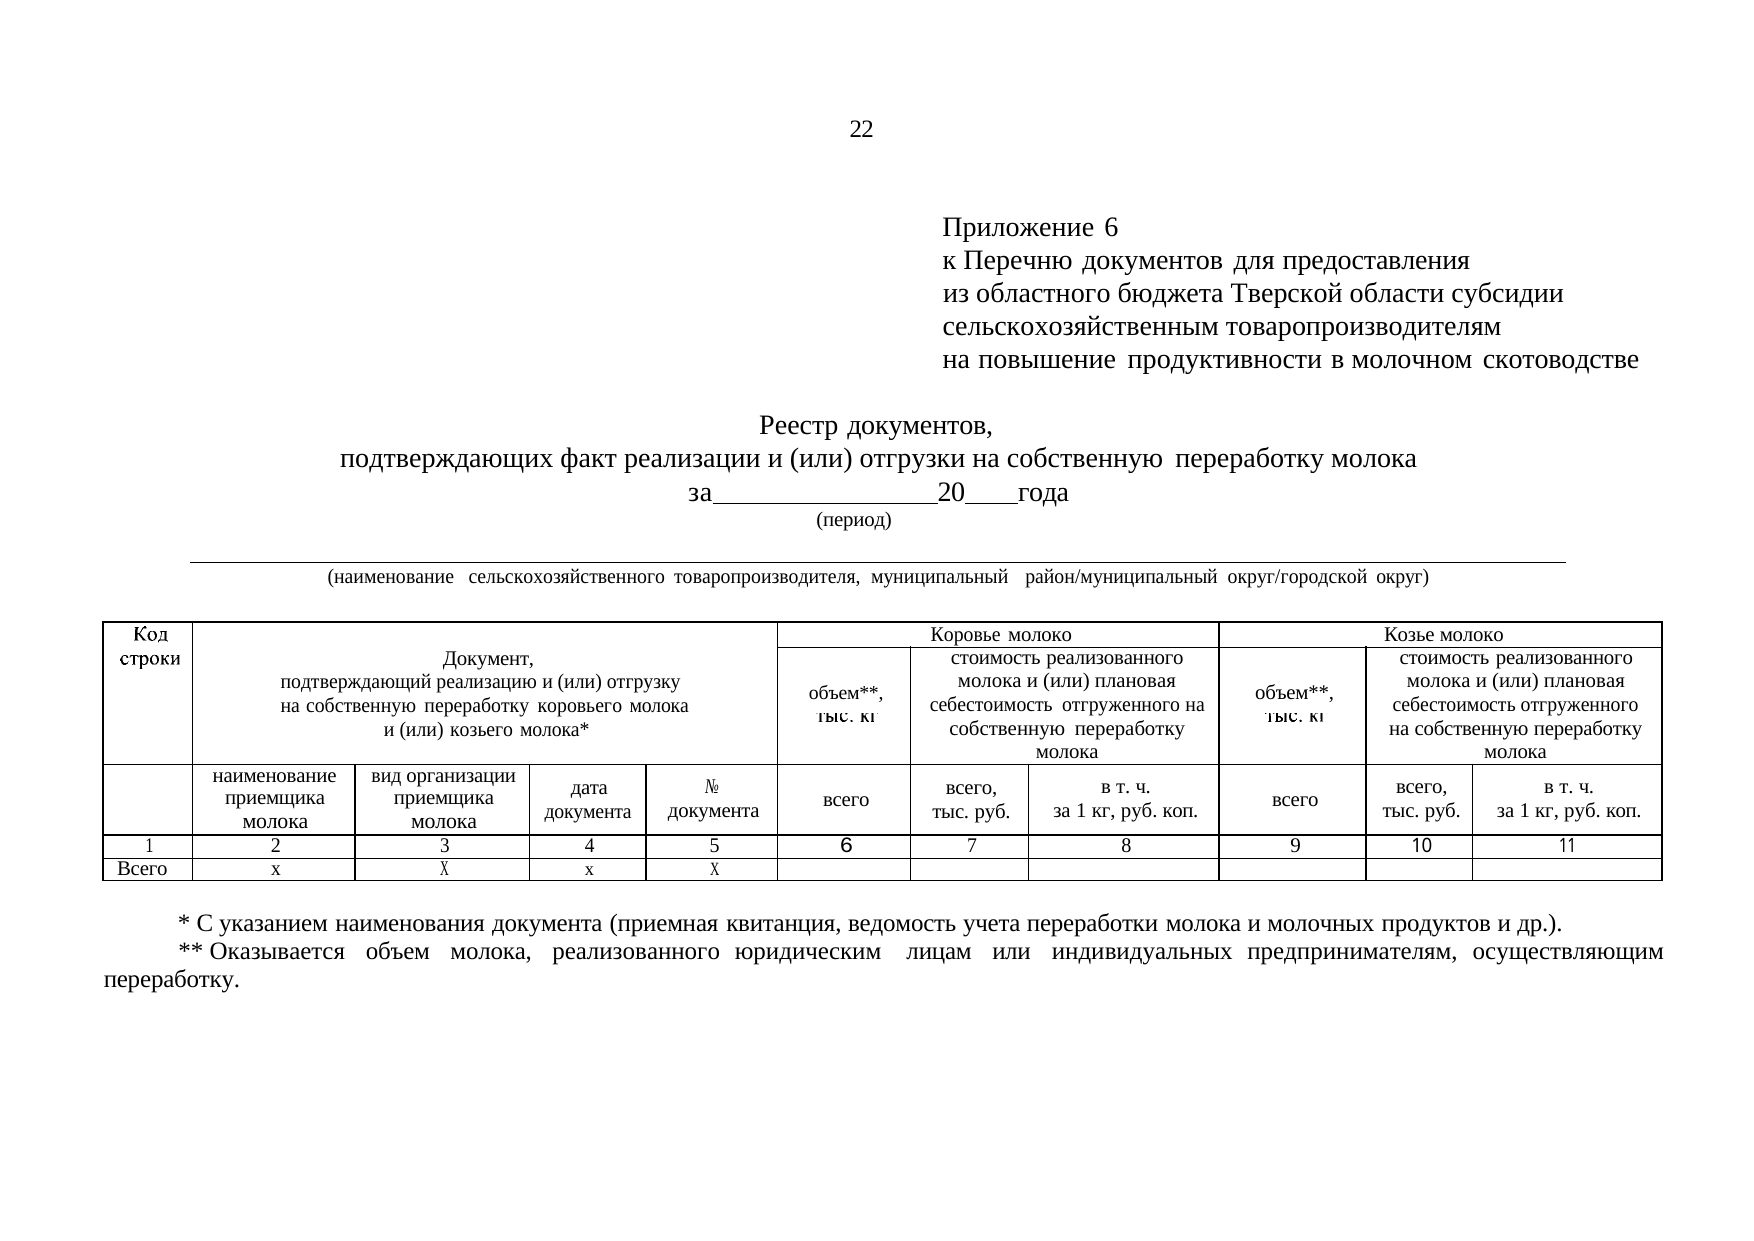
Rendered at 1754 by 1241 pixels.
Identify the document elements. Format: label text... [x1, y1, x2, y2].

table_cell вид организации приемщика молока [356, 765, 529, 834]
table_cell 11 [1473, 836, 1661, 857]
table_cell объем**, [778, 648, 910, 763]
table_cell Вceгo [104, 859, 192, 879]
table_cell наименование приемщика молока [193, 765, 354, 834]
table_cell 4 [530, 836, 645, 857]
table_cell дата документа [530, 765, 645, 834]
table_cell 7 [911, 836, 1028, 857]
table_cell 10 [1367, 836, 1472, 857]
picture [1265, 713, 1327, 722]
table_cell всего [778, 765, 910, 834]
text на повышение продуктивности в молочном скотоводстве [942, 342, 1685, 374]
picture [120, 626, 180, 669]
table_cell в т. ч. за 1 кг, руб. коп. [1473, 765, 1661, 834]
text * С указанием наименования документа (приемная квитанция, ведомость учета переработки молока и молочных продуктов и др.). [178, 908, 1685, 937]
table_cell 9 [1220, 836, 1365, 857]
table_cell стоимость реализованного молока и (или) плановая себестоимость отгруженного на собственную переработку молока [1367, 648, 1661, 763]
table_cell Х [356, 859, 529, 879]
table_cell 1 [104, 836, 192, 857]
table_header Козье молоко [1220, 623, 1661, 646]
text Приложение 6 [942, 210, 1685, 242]
table_cell всего, тыс. руб. [1367, 765, 1472, 834]
table_cell в т. ч. за 1 кг, руб. коп. [1029, 765, 1218, 834]
table_header [104, 623, 192, 763]
table_cell 6 [778, 836, 910, 857]
text из областного бюджета Тверской области субсидии сельскохозяйственным товаропроизводителям [942, 276, 1685, 341]
table_cell 2 [193, 836, 354, 857]
text ** Оказывается объем молока, реализованного юридическим лицам или индивидуальных предпринимателям, осуществляющим переработку. [103, 938, 1675, 993]
table_cell [1473, 859, 1661, 879]
table_header Коровье молоко [778, 623, 1218, 646]
table_header Документ, подтверждающий реализацию и (или) отгрузку на собственную переработку коровьего молока и (или) козьего молока* [193, 623, 777, 763]
table_cell стоимость реализованного молока и (или) плановая себестоимость отгруженного на собственную переработку молока [911, 648, 1218, 763]
table_cell [911, 859, 1028, 879]
text подтверждающих факт реализации и (или) отгрузки на собственную переработку молока за 20 года [327, 441, 1430, 507]
table_cell х [193, 859, 354, 879]
table_cell всего [1220, 765, 1365, 834]
table_cell х [530, 859, 645, 879]
text Реестр документов, [164, 408, 1588, 441]
text (наименование сельскохозяйственного товаропроизводителя, муниципальный район/муниципальный округ/городской округ) [164, 560, 1593, 588]
table_cell [1367, 859, 1472, 879]
table_cell Х [647, 859, 777, 879]
table_cell [1029, 859, 1218, 879]
text к Перечню документов для предоставления [942, 243, 1685, 275]
table_cell [104, 765, 192, 834]
table_cell всего, тыс. руб. [911, 765, 1028, 834]
table_cell 3 [356, 836, 529, 857]
table_cell 5 [647, 836, 777, 857]
table_cell [778, 859, 910, 879]
table_cell объем**, [1220, 648, 1365, 763]
text (период) [159, 508, 1549, 531]
table_cell № документа [647, 765, 777, 834]
picture [816, 713, 878, 722]
table_cell 8 [1029, 836, 1218, 857]
table_cell [1220, 859, 1365, 879]
